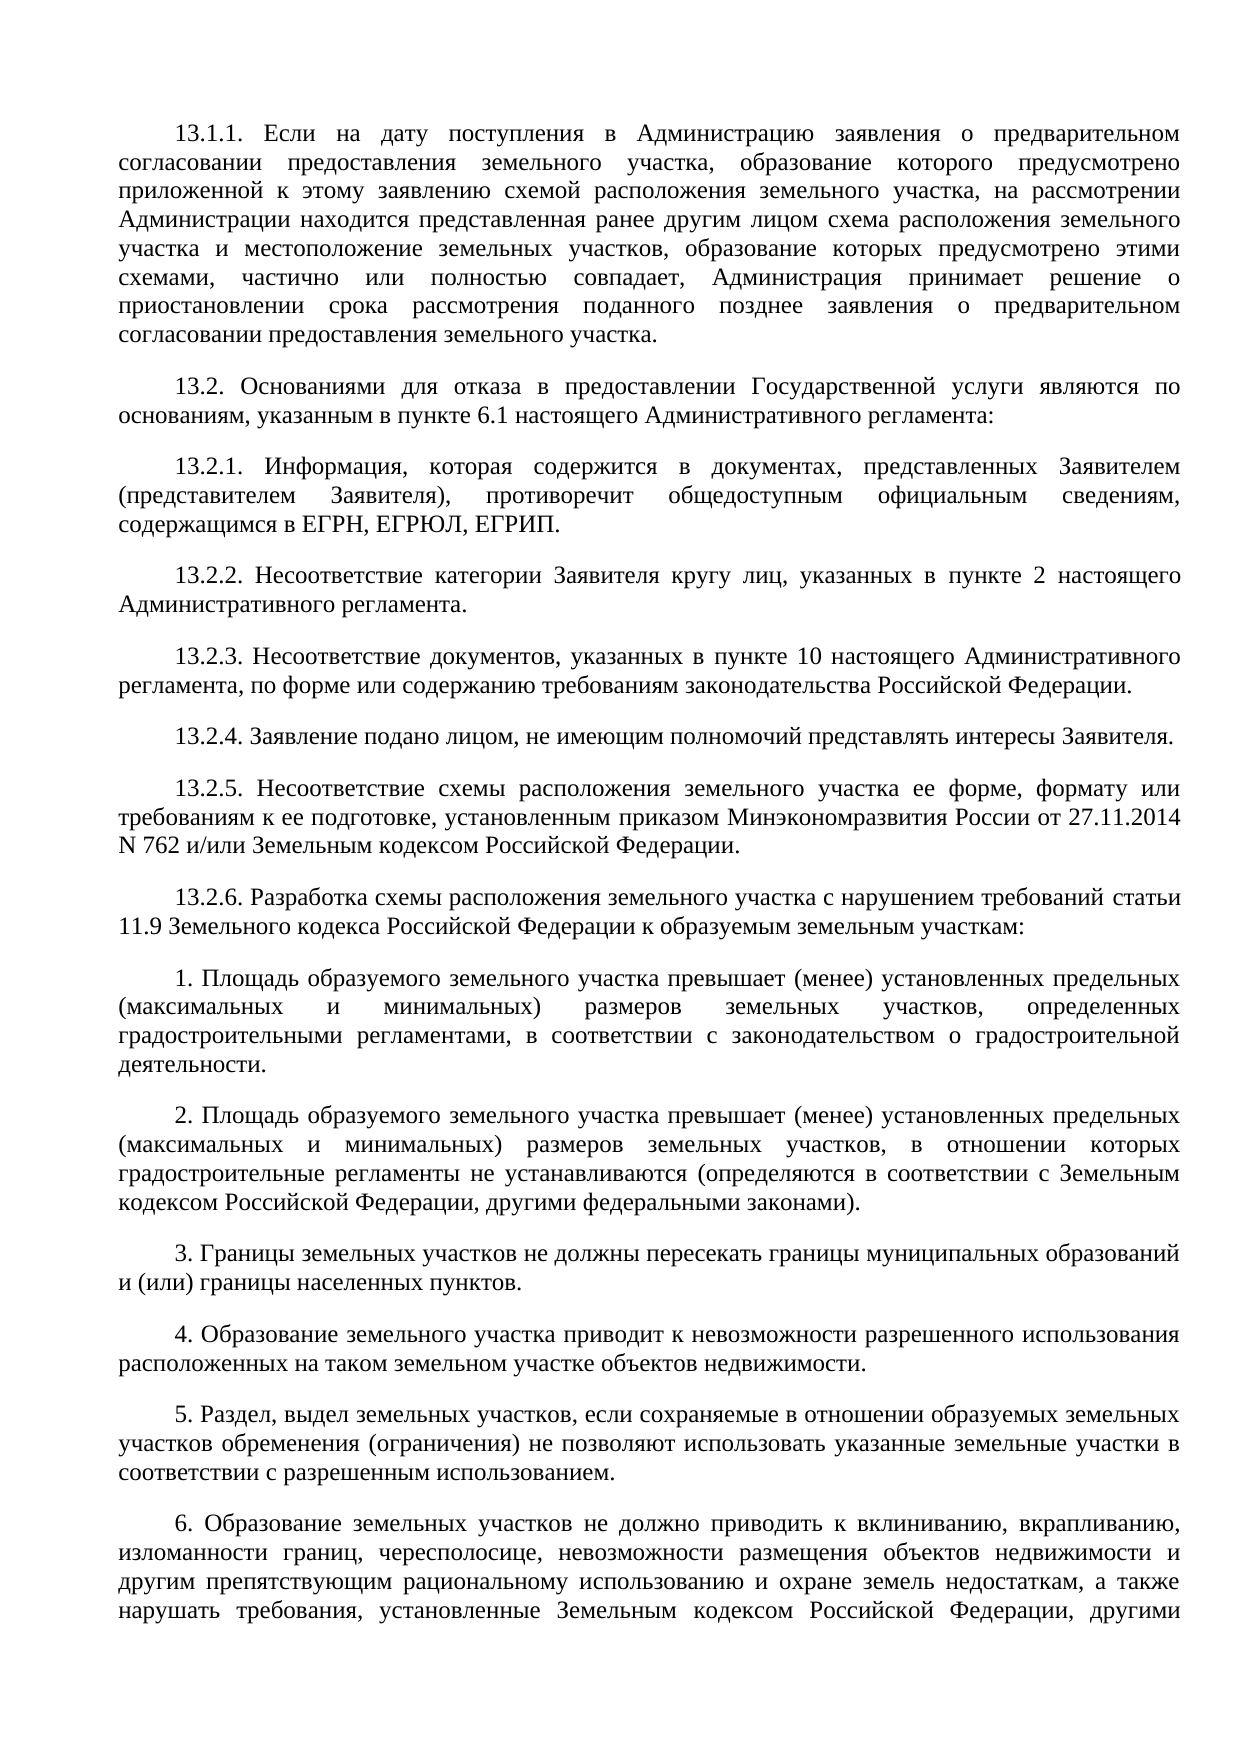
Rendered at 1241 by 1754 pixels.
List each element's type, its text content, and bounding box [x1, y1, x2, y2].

text 13.1.1. Если на дату поступления в Администрацию заявления о предварительном согласовании предоставления земельного участка, образование которого предусмотрено приложенной к этому заявлению схемой расположения земельного участка, на рассмотрении Администрации находится представленная ранее другим лицом схема расположения земельного участка и местоположение земельных участков, образование которых предусмотрено этими схемами, частично или полностью совпадает, Администрация принимает решение о приостановлении срока рассмотрения поданного позднее заявления о предварительном согласовании предоставления земельного участка. [118, 118, 1181, 348]
text 13.2.4. Заявление подано лицом, не имеющим полномочий представлять интересы Заявителя. [118, 721, 1181, 750]
text 13.2.5. Несоответствие схемы расположения земельного участка ее форме, формату или требованиям к ее подготовке, установленным приказом Минэкономразвития России от 27.11.2014 N 762 и/или Земельным кодексом Российской Федерации. [118, 773, 1181, 859]
text 5. Раздел, выдел земельных участков, если сохраняемые в отношении образуемых земельных участков обременения (ограничения) не позволяют использовать указанные земельные участки в соответствии с разрешенным использованием. [118, 1399, 1181, 1486]
text 13.2.1. Информация, которая содержится в документах, представленных Заявителем (представителем Заявителя), противоречит общедоступным официальным сведениям, содержащимся в ЕГРН, ЕГРЮЛ, ЕГРИП. [118, 451, 1181, 538]
text 4. Образование земельного участка приводит к невозможности разрешенного использования расположенных на таком земельном участке объектов недвижимости. [118, 1319, 1181, 1376]
text 13.2. Основаниями для отказа в предоставлении Государственной услуги являются по основаниям, указанным в пункте 6.1 настоящего Административного регламента: [118, 371, 1181, 428]
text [118, 1508, 1181, 1623]
text 13.2.3. Несоответствие документов, указанных в пункте 10 настоящего Административного регламента, по форме или содержанию требованиям законодательства Российской Федерации. [118, 641, 1181, 698]
text 2. Площадь образуемого земельного участка превышает (менее) установленных предельных (максимальных и минимальных) размеров земельных участков, в отношении которых градостроительные регламенты не устанавливаются (определяются в соответствии с Земельным кодексом Российской Федерации, другими федеральными законами). [118, 1101, 1181, 1216]
text 3. Границы земельных участков не должны пересекать границы муниципальных образований и (или) границы населенных пунктов. [118, 1238, 1181, 1296]
text 1. Площадь образуемого земельного участка превышает (менее) установленных предельных (максимальных и минимальных) размеров земельных участков, определенных градостроительными регламентами, в соответствии с законодательством о градостроительной деятельности. [118, 963, 1181, 1078]
text 13.2.2. Несоответствие категории Заявителя кругу лиц, указанных в пункте 2 настоящего Административного регламента. [118, 561, 1181, 618]
text 13.2.6. Разработка схемы расположения земельного участка с нарушением требований статьи 11.9 Земельного кодекса Российской Федерации к образуемым земельным участкам: [118, 882, 1181, 940]
